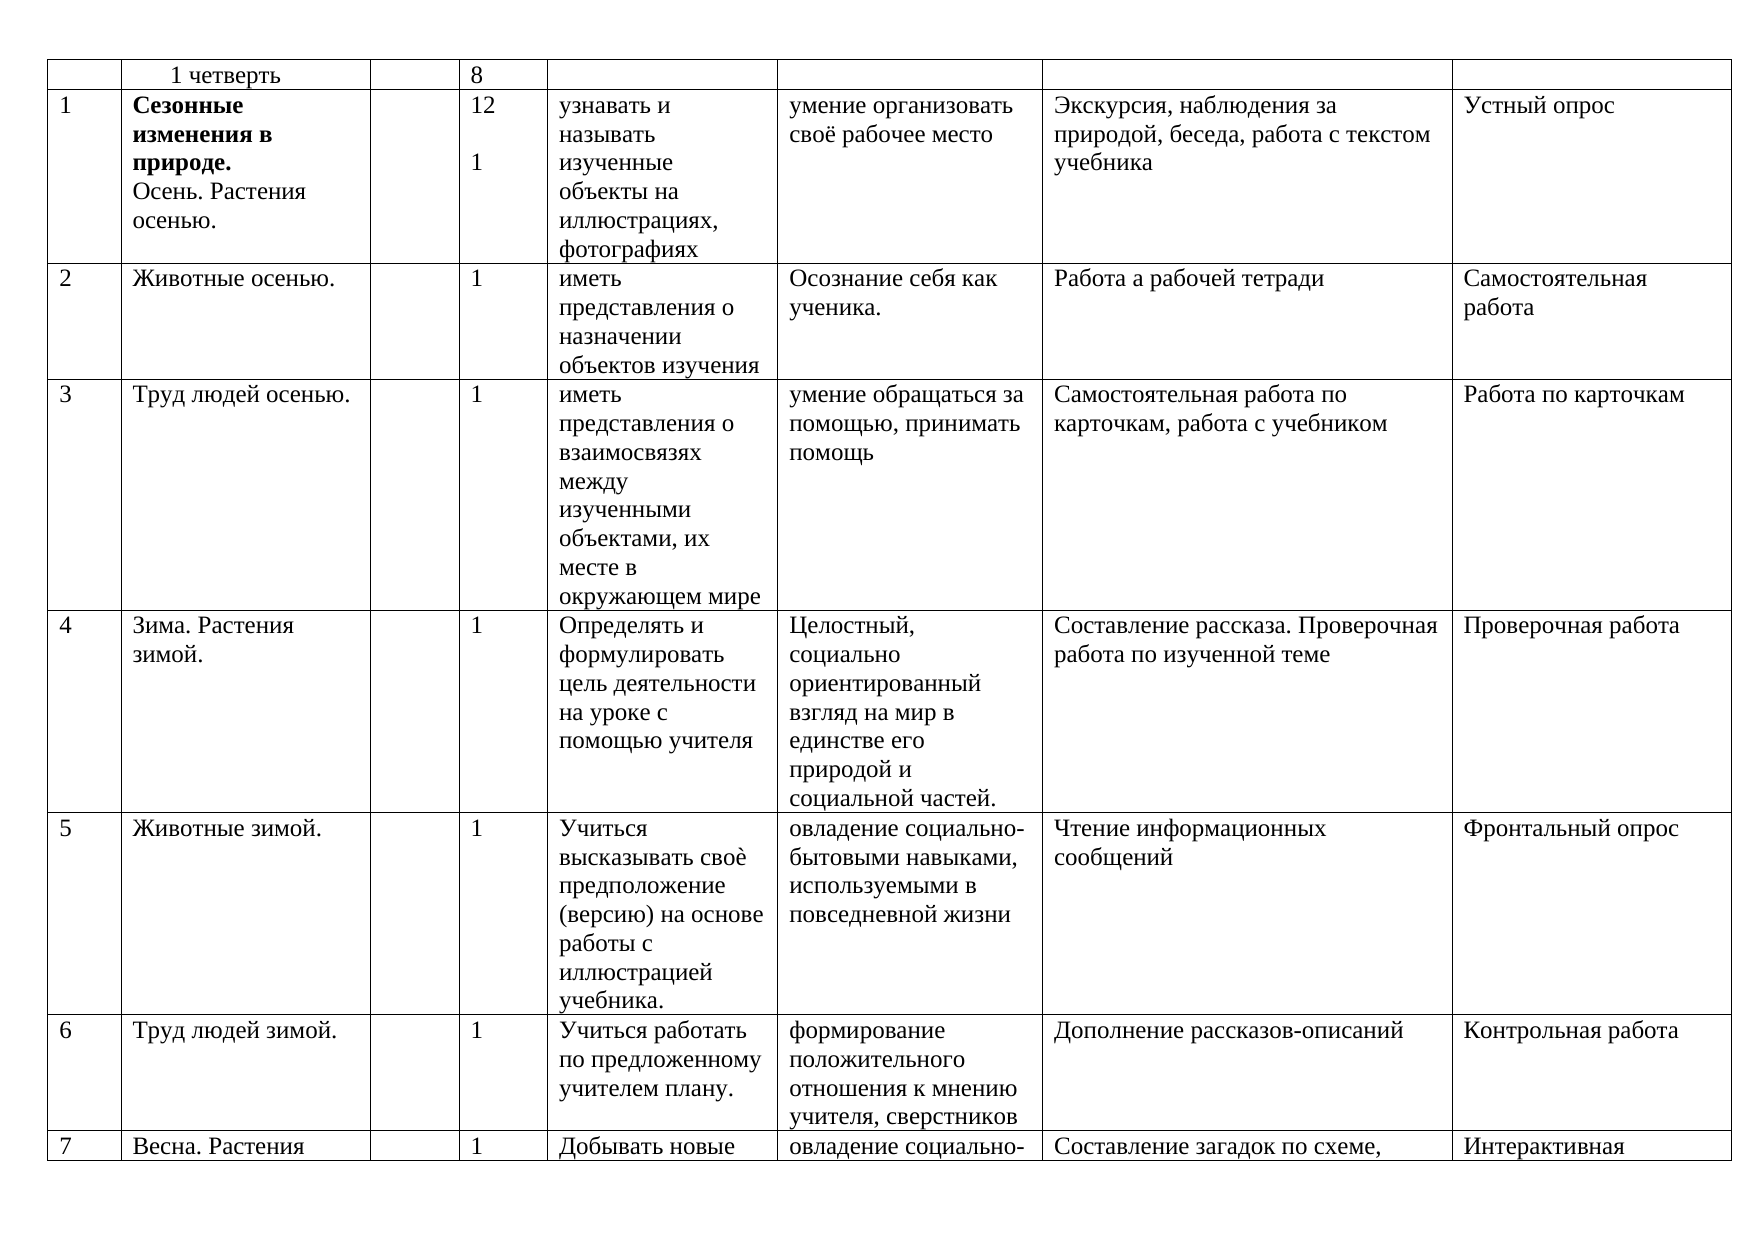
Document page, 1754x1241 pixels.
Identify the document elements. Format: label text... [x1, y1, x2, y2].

table_cell умение организовать своё рабочее место [778, 90, 1042, 262]
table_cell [1453, 1131, 1731, 1160]
table_cell [778, 60, 1042, 89]
table_cell [371, 90, 459, 262]
table_cell Учиться работать по предложенному учителем плану. [548, 1015, 777, 1130]
table_cell Целостный, социально ориентированный взгляд на мир в единстве его природой и социальной частей. [778, 611, 1042, 812]
table_cell [371, 1131, 459, 1160]
table_cell Работа а рабочей тетради [1043, 264, 1452, 378]
table_cell Фронтальный опрос [1453, 813, 1731, 1014]
table_cell 5 [48, 813, 121, 1014]
table_cell [371, 611, 459, 812]
table_cell 1 [48, 90, 121, 262]
table_cell овладение социально-бытовыми навыками, используемыми в повседневной жизни [778, 813, 1042, 1014]
table_cell Самостоятельная работа по карточкам, работа с учебником [1043, 380, 1452, 609]
table_cell Проверочная работа [1453, 611, 1731, 812]
table_cell 4 [48, 611, 121, 812]
table_cell [371, 60, 459, 89]
table_cell 1 [460, 611, 547, 812]
table_cell Зима. Растения зимой. [122, 611, 370, 812]
table_cell формирование положительного отношения к мнению учителя, сверстников [778, 1015, 1042, 1130]
table_cell Животные зимой. [122, 813, 370, 1014]
table_cell Контрольная работа [1453, 1015, 1731, 1130]
table_cell [548, 60, 777, 89]
table_cell 12 1 [460, 90, 547, 262]
table_cell Определять и формулировать цель деятельности на уроке с помощью учителя [548, 611, 777, 812]
table_cell [1453, 60, 1731, 89]
table_cell Работа по карточкам [1453, 380, 1731, 609]
table_cell 8 [460, 60, 547, 89]
table_cell Труд людей зимой. [122, 1015, 370, 1130]
table_cell [371, 1015, 459, 1130]
table_cell Сезонные изменения в природе. Осень. Растения осенью. [122, 90, 370, 262]
table_cell Экскурсия, наблюдения за природой, беседа, работа с текстом учебника [1043, 90, 1452, 262]
table_cell Дополнение рассказов-описаний [1043, 1015, 1452, 1130]
table_cell [371, 813, 459, 1014]
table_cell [1043, 1131, 1452, 1160]
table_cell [548, 1131, 777, 1160]
table_cell 1 [460, 380, 547, 609]
table_cell иметь представления о взаимосвязях между изученными объектами, их месте в окружающем мире [548, 380, 777, 609]
table_cell [371, 380, 459, 609]
table_cell Устный опрос [1453, 90, 1731, 262]
table_cell 1 [460, 1015, 547, 1130]
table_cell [122, 1131, 370, 1160]
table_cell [778, 1131, 1042, 1160]
table_cell 3 [48, 380, 121, 609]
table_cell 1 [460, 264, 547, 378]
table_cell 1 [460, 813, 547, 1014]
table_cell Труд людей осенью. [122, 380, 370, 609]
table_cell иметь представления о назначении объектов изучения [548, 264, 777, 378]
table_cell [371, 264, 459, 378]
table_cell [1043, 60, 1452, 89]
table_cell 2 [48, 264, 121, 378]
table_cell Чтение информационных сообщений [1043, 813, 1452, 1014]
table_cell 7 [48, 1131, 121, 1160]
table_cell 1 четверть [122, 60, 370, 89]
table_cell Осознание себя как ученика. [778, 264, 1042, 378]
table_cell Самостоятельная работа [1453, 264, 1731, 378]
table_cell [48, 60, 121, 89]
table_cell Составление рассказа. Проверочная работа по изученной теме [1043, 611, 1452, 812]
table_cell Животные осенью. [122, 264, 370, 378]
table_cell узнавать и называть изученные объекты на иллюстрациях, фотографиях [548, 90, 777, 262]
table_cell Учиться высказывать своѐ предположение (версию) на основе работы с иллюстрацией учебника. [548, 813, 777, 1014]
table_cell 6 [48, 1015, 121, 1130]
table_cell 1 [460, 1131, 547, 1160]
table_cell умение обращаться за помощью, принимать помощь [778, 380, 1042, 609]
